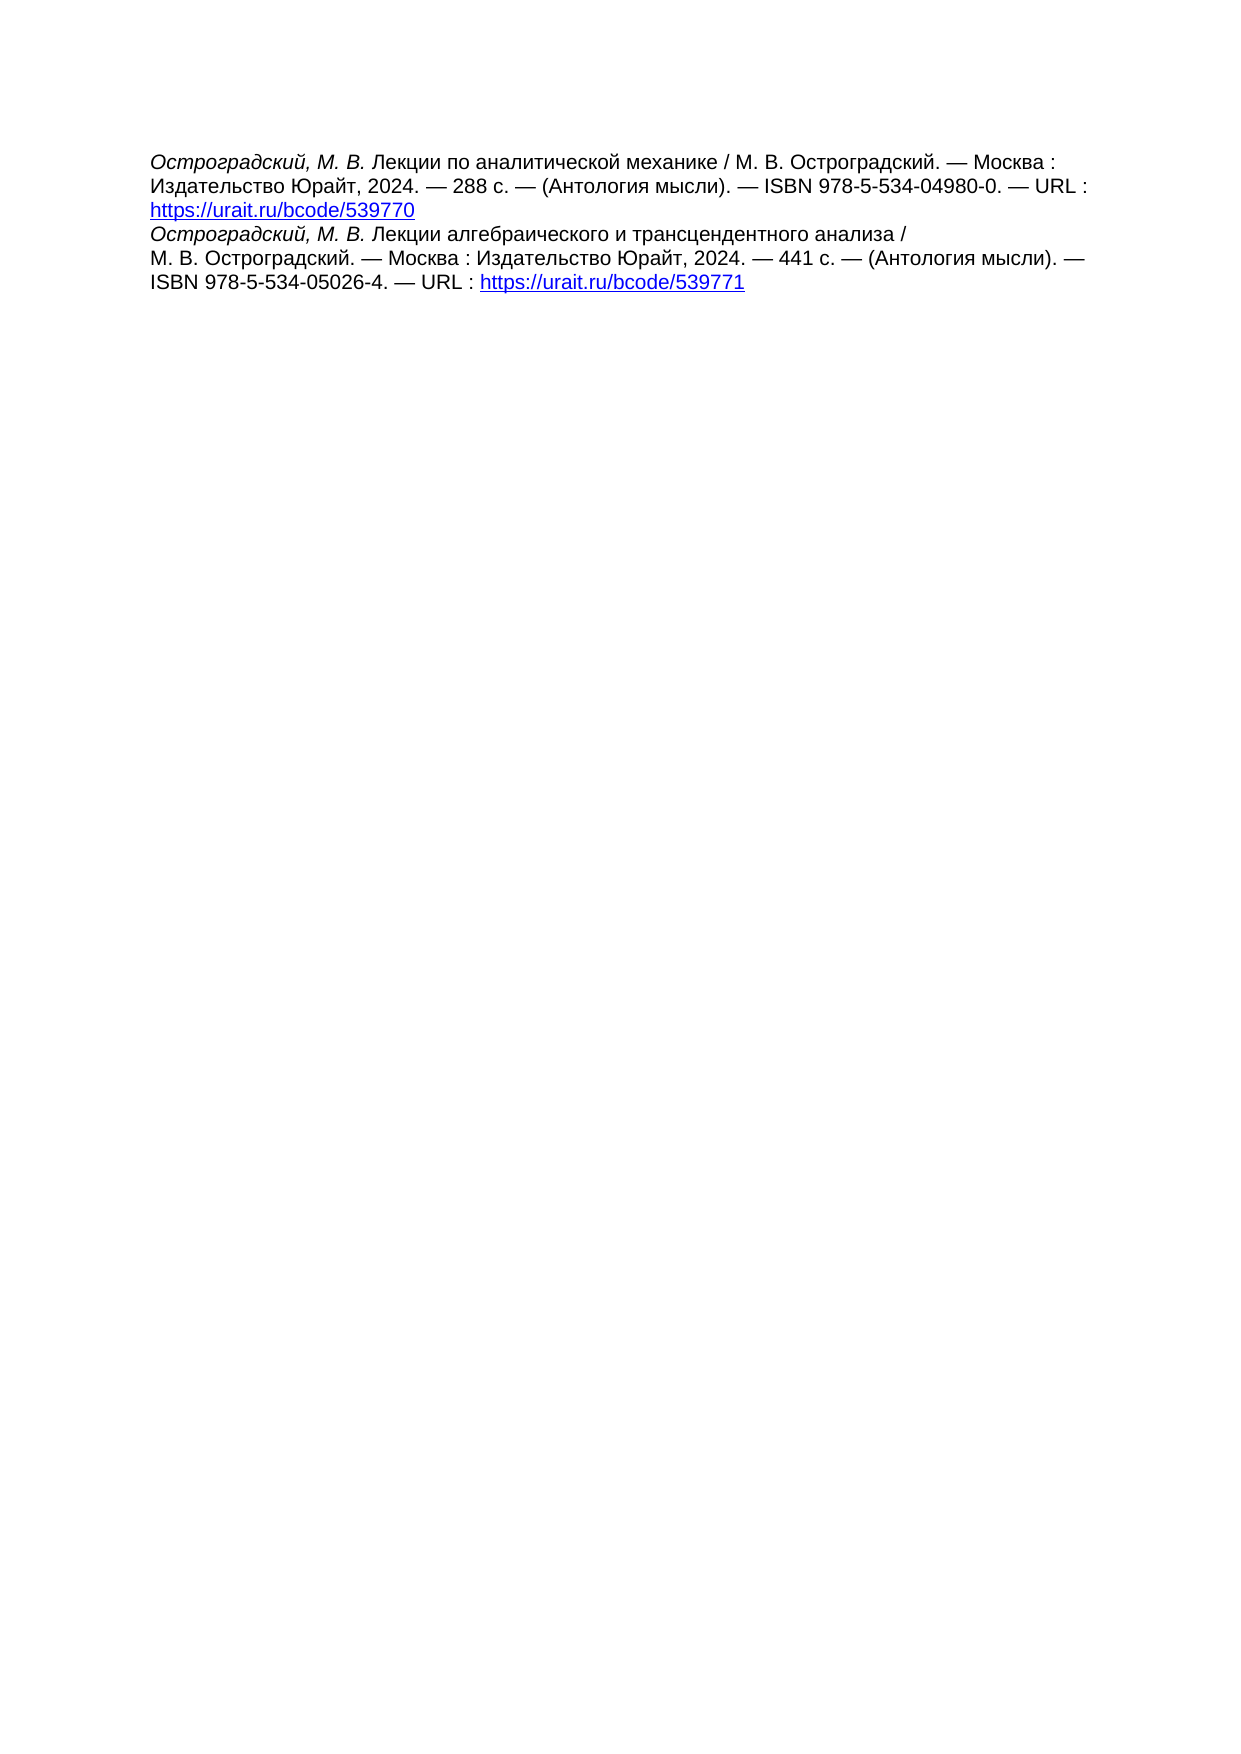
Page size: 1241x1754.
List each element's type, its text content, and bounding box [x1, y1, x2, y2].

text Остроградский, М. В. Лекции алгебраического и трансцендентного анализа / М. В. Остроградский. — Москва : Издательство Юрайт, 2024. — 441 с. — (Антология мысли). — ISBN 978-5-534-05026-4. — URL : https://urait.ru/bcode/539771 [150, 222, 1090, 294]
text Остроградский, М. В. Лекции по аналитической механике / М. В. Остроградский. — Москва : Издательство Юрайт, 2024. — 288 с. — (Антология мысли). — ISBN 978-5-534-04980-0. — URL : https://urait.ru/bcode/539770 [150, 150, 1090, 222]
